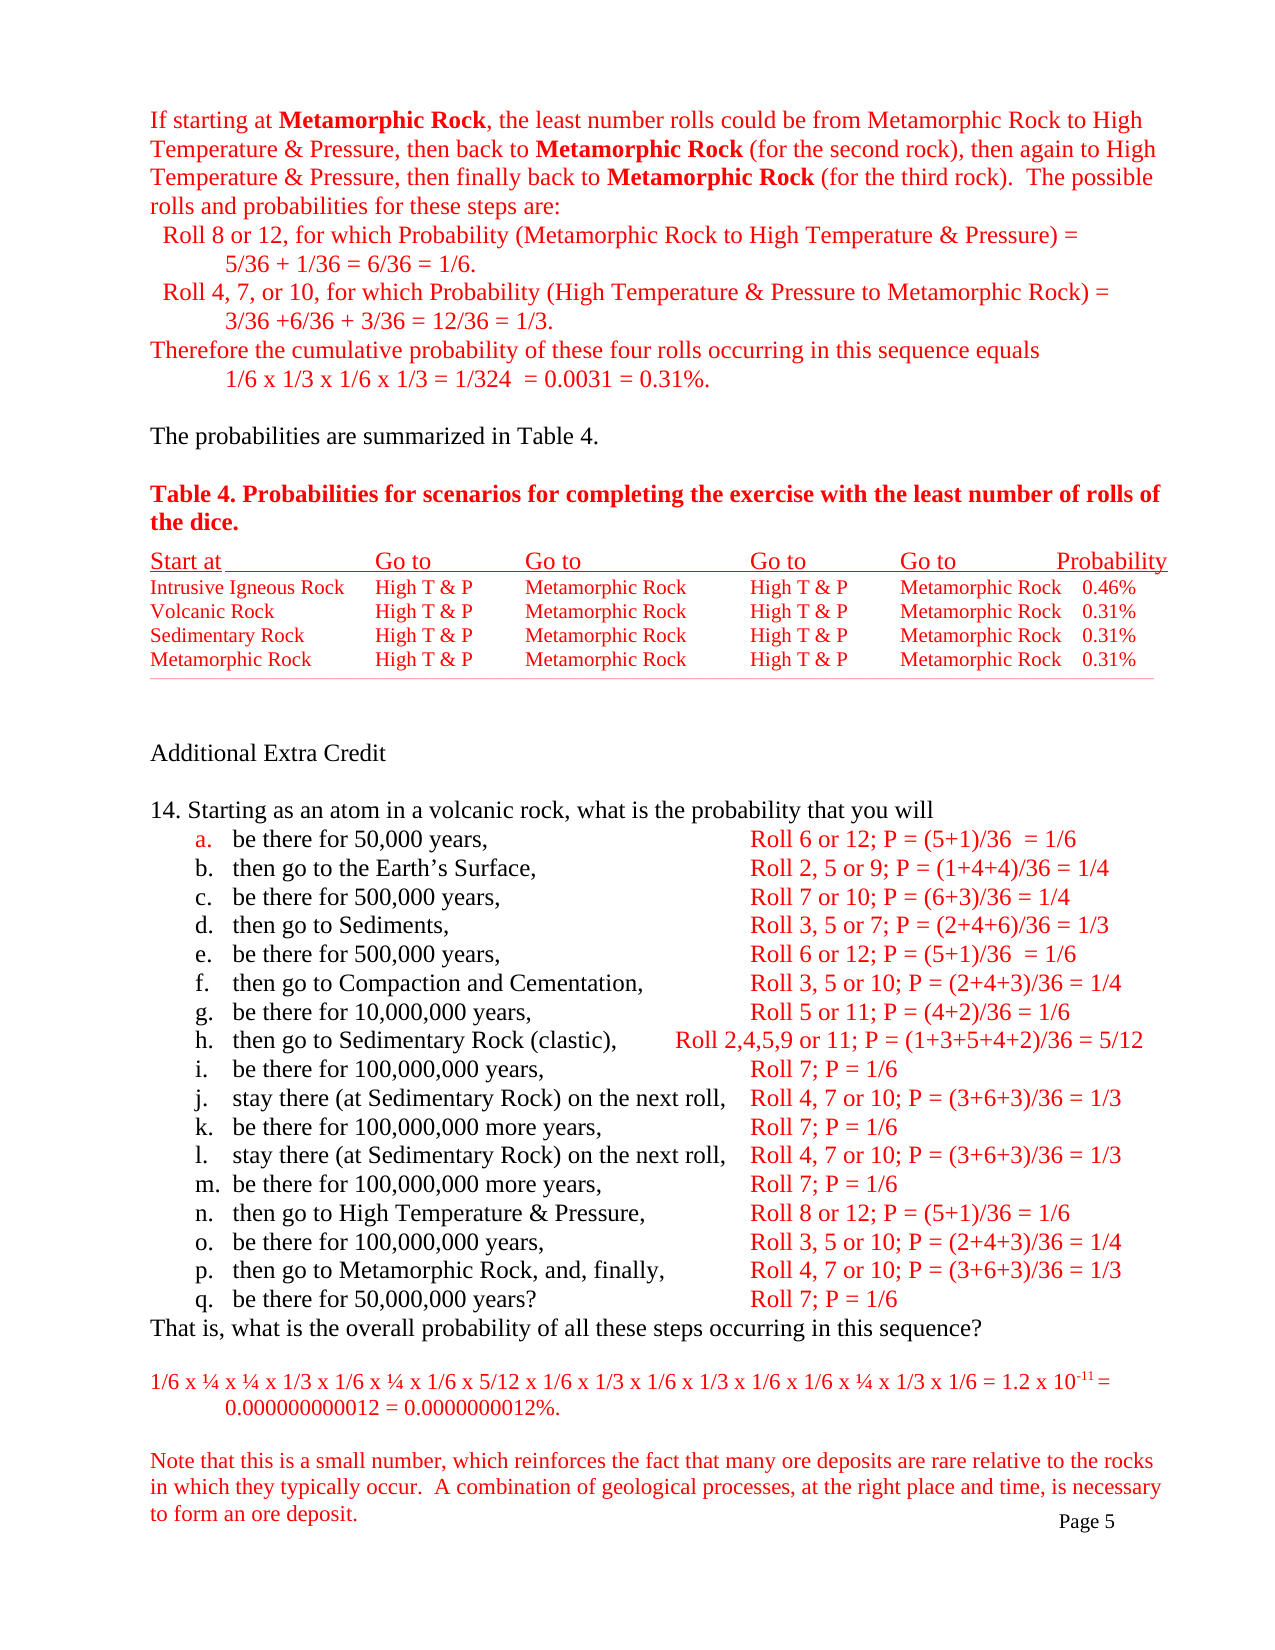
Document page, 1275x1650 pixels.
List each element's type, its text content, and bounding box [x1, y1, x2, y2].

list be there for 50,000,000 years? Roll 7; P = 1/6 [195, 1284, 1170, 1313]
text Metamorphic Rock High T & P Metamorphic Rock High T & P Metamorphic Rock 0.31% [150, 647, 1170, 671]
text Therefore the cumulative probability of these four rolls occurring in this sequence equals [150, 335, 1170, 364]
text The probabilities are summarized in Table 4. [150, 421, 1170, 450]
text 1/6 x 1/3 x 1/6 x 1/3 = 1/324 = 0.0031 = 0.31%. [150, 364, 1170, 392]
list then go to Metamorphic Rock, and, finally, Roll 4, 7 or 10; P = (3+6+3)/36 = 1/3 [195, 1255, 1170, 1284]
text Sedimentary Rock High T & P Metamorphic Rock High T & P Metamorphic Rock 0.31% [150, 623, 1170, 647]
list be there for 500,000 years, Roll 7 or 10; P = (6+3)/36 = 1/4 [195, 882, 1170, 910]
text Note that this is a small number, which reinforces the fact that many ore deposits are rare relative to the rocks in which they typically occur. A combination of geological processes, at the right place and time, is necessary to form an ore deposit. [150, 1447, 1170, 1526]
text 1/6 x ¼ x ¼ x 1/3 x 1/6 x ¼ x 1/6 x 5/12 x 1/6 x 1/3 x 1/6 x 1/3 x 1/6 x 1/6 x ¼ x 1/3 x 1/6 = 1.2 x 10-11 = [150, 1368, 1170, 1394]
list then go to High Temperature & Pressure, Roll 8 or 12; P = (5+1)/36 = 1/6 [195, 1198, 1170, 1227]
list be there for 100,000,000 more years, Roll 7; P = 1/6 [195, 1169, 1170, 1198]
text That is, what is the overall probability of all these steps occurring in this sequence? [150, 1313, 1170, 1342]
list then go to Sedimentary Rock (clastic), Roll 2,4,5,9 or 11; P = (1+3+5+4+2)/36 = 5/12 [195, 1025, 1170, 1054]
list stay there (at Sedimentary Rock) on the next roll, Roll 4, 7 or 10; P = (3+6+3)/36 = 1/3 [195, 1140, 1170, 1169]
text 0.000000000012 = 0.0000000012%. [150, 1394, 1170, 1421]
list be there for 10,000,000 years, Roll 5 or 11; P = (4+2)/36 = 1/6 [195, 997, 1170, 1025]
list then go to Compaction and Cementation, Roll 3, 5 or 10; P = (2+4+3)/36 = 1/4 [195, 968, 1170, 997]
text 5/36 + 1/36 = 6/36 = 1/6. [150, 249, 1170, 277]
list be there for 100,000,000 more years, Roll 7; P = 1/6 [195, 1112, 1170, 1140]
list be there for 100,000,000 years, Roll 3, 5 or 10; P = (2+4+3)/36 = 1/4 [195, 1227, 1170, 1255]
list Starting as an atom in a volcanic rock, what is the probability that you will [150, 795, 1170, 824]
list be there for 100,000,000 years, Roll 7; P = 1/6 [195, 1054, 1170, 1083]
list then go to Sediments, Roll 3, 5 or 7; P = (2+4+6)/36 = 1/3 [195, 910, 1170, 939]
text Table 4. Probabilities for scenarios for completing the exercise with the least number of rolls of the dice. [150, 479, 1170, 536]
text Volcanic Rock High T & P Metamorphic Rock High T & P Metamorphic Rock 0.31% [150, 599, 1170, 623]
text 3/36 +6/36 + 3/36 = 12/36 = 1/3. [150, 306, 1170, 335]
text Intrusive Igneous Rock High T & P Metamorphic Rock High T & P Metamorphic Rock 0.46% [150, 574, 1170, 599]
list stay there (at Sedimentary Rock) on the next roll, Roll 4, 7 or 10; P = (3+6+3)/36 = 1/3 [195, 1083, 1170, 1112]
text Additional Extra Credit [150, 738, 1170, 767]
list then go to the Earth’s Surface, Roll 2, 5 or 9; P = (1+4+4)/36 = 1/4 [195, 853, 1170, 882]
text Roll 4, 7, or 10, for which Probability (High Temperature & Pressure to Metamorphic Rock) = [150, 277, 1170, 306]
list be there for 50,000 years, Roll 6 or 12; P = (5+1)/36 = 1/6 [195, 824, 1170, 853]
list be there for 500,000 years, Roll 6 or 12; P = (5+1)/36 = 1/6 [195, 939, 1170, 968]
text Start at Go to Go to Go to Go to Probability [150, 546, 1170, 574]
text If starting at Metamorphic Rock, the least number rolls could be from Metamorphic Rock to High Temperature & Pressure, then back to Metamorphic Rock (for the second rock), then again to High Temperature & Pressure, then finally back to Metamorphic Rock (for the third rock). The possible rolls and probabilities for these steps are: [150, 105, 1170, 220]
text Roll 8 or 12, for which Probability (Metamorphic Rock to High Temperature & Pressure) = [150, 220, 1170, 249]
